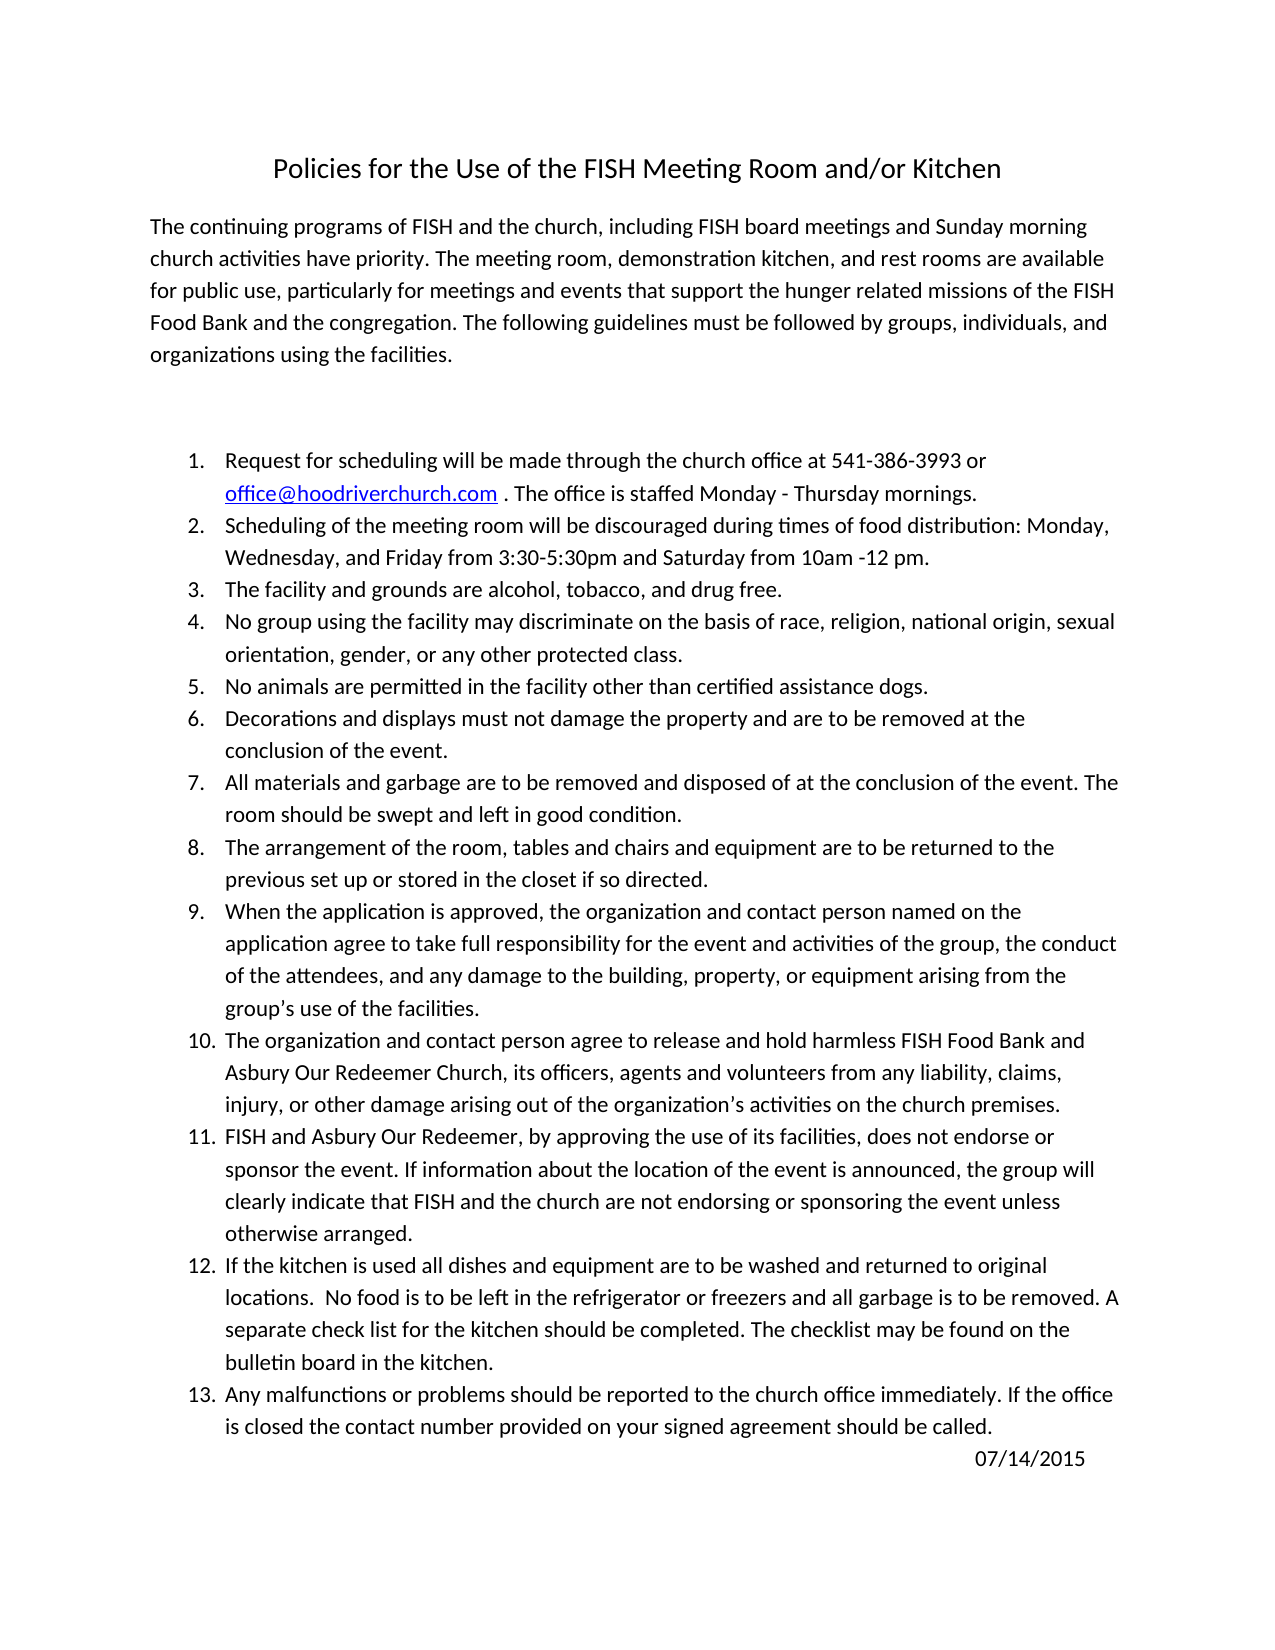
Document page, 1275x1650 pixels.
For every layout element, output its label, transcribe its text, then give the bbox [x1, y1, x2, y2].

list FISH and Asbury Our Redeemer, by approving the use of its facilities, does not endorse or sponsor the event. If information about the location of the event is announced, the group will clearly indicate that FISH and the church are not endorsing or sponsoring the event unless otherwise arranged. [187, 1122, 1125, 1247]
list No animals are permitted in the facility other than certified assistance dogs. [187, 672, 1125, 700]
list The arrangement of the room, tables and chairs and equipment are to be returned to the previous set up or stored in the closet if so directed. [187, 833, 1125, 893]
list Any malfunctions or problems should be reported to the church office immediately. If the office is closed the contact number provided on your signed agreement should be called. [187, 1380, 1125, 1440]
text The continuing programs of FISH and the church, including FISH board meetings and Sunday morning church activities have priority. The meeting room, demonstration kitchen, and rest rooms are available for public use, particularly for meetings and events that support the hunger related missions of the FISH Food Bank and the congregation. The following guidelines must be followed by groups, individuals, and organizations using the facilities. [150, 212, 1125, 368]
list If the kitchen is used all dishes and equipment are to be washed and returned to original locations. No food is to be left in the refrigerator or freezers and all garbage is to be removed. A separate check list for the kitchen should be completed. The checklist may be found on the bulletin board in the kitchen. [187, 1251, 1125, 1376]
list No group using the facility may discriminate on the basis of race, religion, national origin, sexual orientation, gender, or any other protected class. [187, 607, 1125, 668]
list Scheduling of the meeting room will be discouraged during times of food distribution: Monday, Wednesday, and Friday from 3:30-5:30pm and Saturday from 10am -12 pm. [187, 511, 1125, 571]
list When the application is approved, the organization and contact person named on the application agree to take full responsibility for the event and activities of the group, the conduct of the attendees, and any damage to the building, property, or equipment arising from the group’s use of the facilities. [187, 897, 1125, 1022]
list The facility and grounds are alcohol, tobacco, and drug free. [187, 575, 1125, 603]
list 07/14/2015 [975, 1444, 1125, 1472]
list The organization and contact person agree to release and hold harmless FISH Food Bank and Asbury Our Redeemer Church, its officers, agents and volunteers from any liability, claims, injury, or other damage arising out of the organization’s activities on the church premises. [187, 1026, 1125, 1118]
list All materials and garbage are to be removed and disposed of at the conclusion of the event. The room should be swept and left in good condition. [187, 768, 1125, 829]
list Decorations and displays must not damage the property and are to be removed at the conclusion of the event. [187, 704, 1125, 764]
list Request for scheduling will be made through the church office at 541-386-3993 or office@hoodriverchurch.com . The office is staffed Monday - Thursday mornings. [187, 447, 1125, 507]
text Policies for the Use of the FISH Meeting Room and/or Kitchen [150, 150, 1125, 186]
